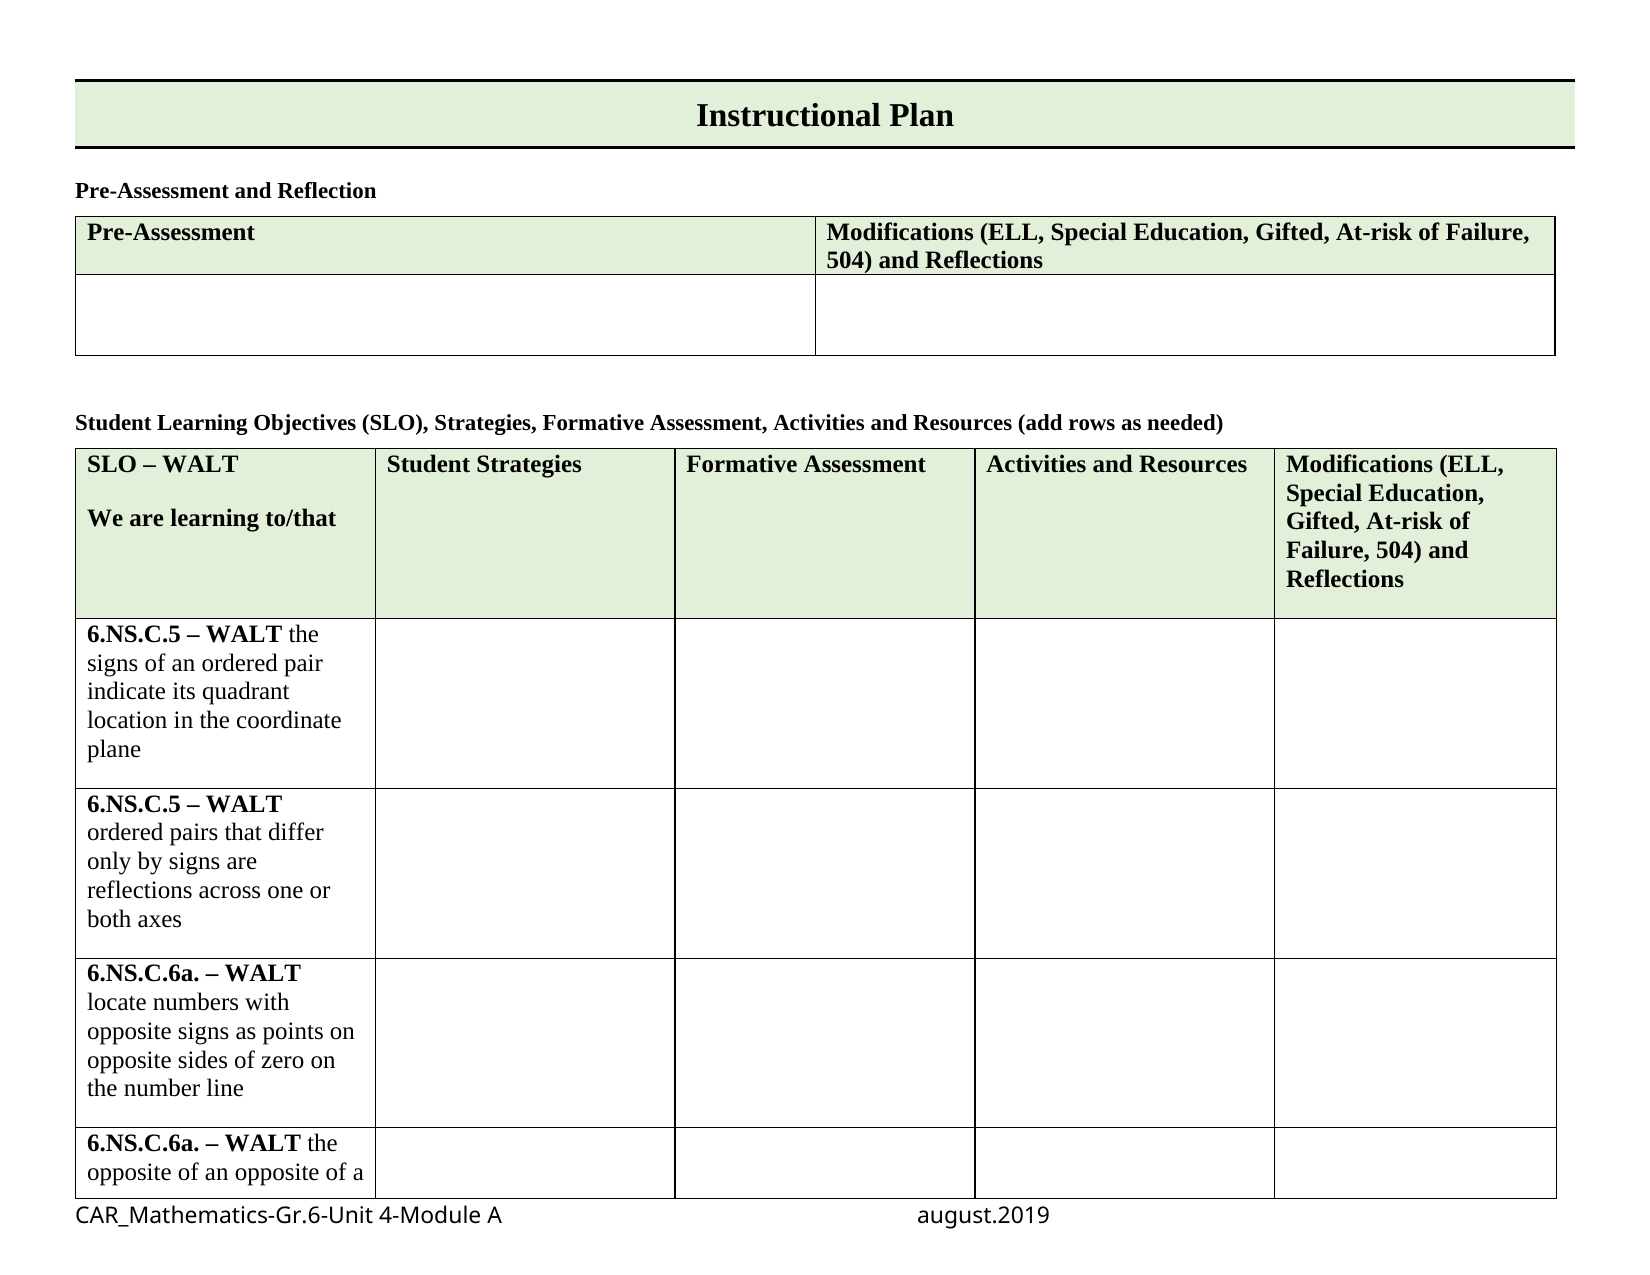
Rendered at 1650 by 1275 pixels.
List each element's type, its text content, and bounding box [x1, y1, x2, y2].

table_header SLO – WALT We are learning to/that [76, 449, 375, 618]
table_header Modifications (ELL, Special Education, Gifted, At-risk of Failure, 504) and Reflections [816, 217, 1554, 274]
table_cell [976, 789, 1274, 957]
table_cell [376, 959, 674, 1127]
table_cell [976, 619, 1274, 788]
table_cell [1275, 1128, 1556, 1198]
table_header Formative Assessment [676, 449, 974, 618]
table_cell [676, 1128, 974, 1198]
table_cell [976, 959, 1274, 1127]
table_cell 6.NS.C.6a. – WALT the opposite of an opposite of a number is the number itself and that zero is its own opposite [76, 1128, 375, 1198]
text Student Learning Objectives (SLO), Strategies, Formative Assessment, Activities and Resources (add rows as needed) [75, 409, 1575, 436]
table_cell [376, 1128, 674, 1198]
table_cell [376, 789, 674, 957]
table_cell 6.NS.C.5 – WALT ordered pairs that differ only by signs are reflections across one or both axes [76, 789, 375, 957]
table_cell 6.NS.C.5 – WALT the signs of an ordered pair indicate its quadrant location in the coordinate plane [76, 619, 375, 788]
table_cell [76, 275, 815, 355]
table_cell [1275, 959, 1556, 1127]
table_cell [676, 959, 974, 1127]
table_cell [1275, 619, 1556, 788]
table_header Pre-Assessment [76, 217, 815, 274]
table_cell [676, 619, 974, 788]
table_header Student Strategies [376, 449, 674, 618]
table_cell 6.NS.C.6a. – WALT locate numbers with opposite signs as points on opposite sides of zero on the number line [76, 959, 375, 1127]
table_cell [1275, 789, 1556, 957]
table_cell [816, 275, 1554, 355]
text Pre-Assessment and Reflection [75, 177, 1575, 203]
table_cell [376, 619, 674, 788]
table_cell [976, 1128, 1274, 1198]
table_cell [676, 789, 974, 957]
subtitle Instructional Plan [75, 82, 1575, 146]
table_header Modifications (ELL, Special Education, Gifted, At-risk of Failure, 504) and Reflections [1275, 449, 1556, 618]
table_header Activities and Resources [976, 449, 1274, 618]
